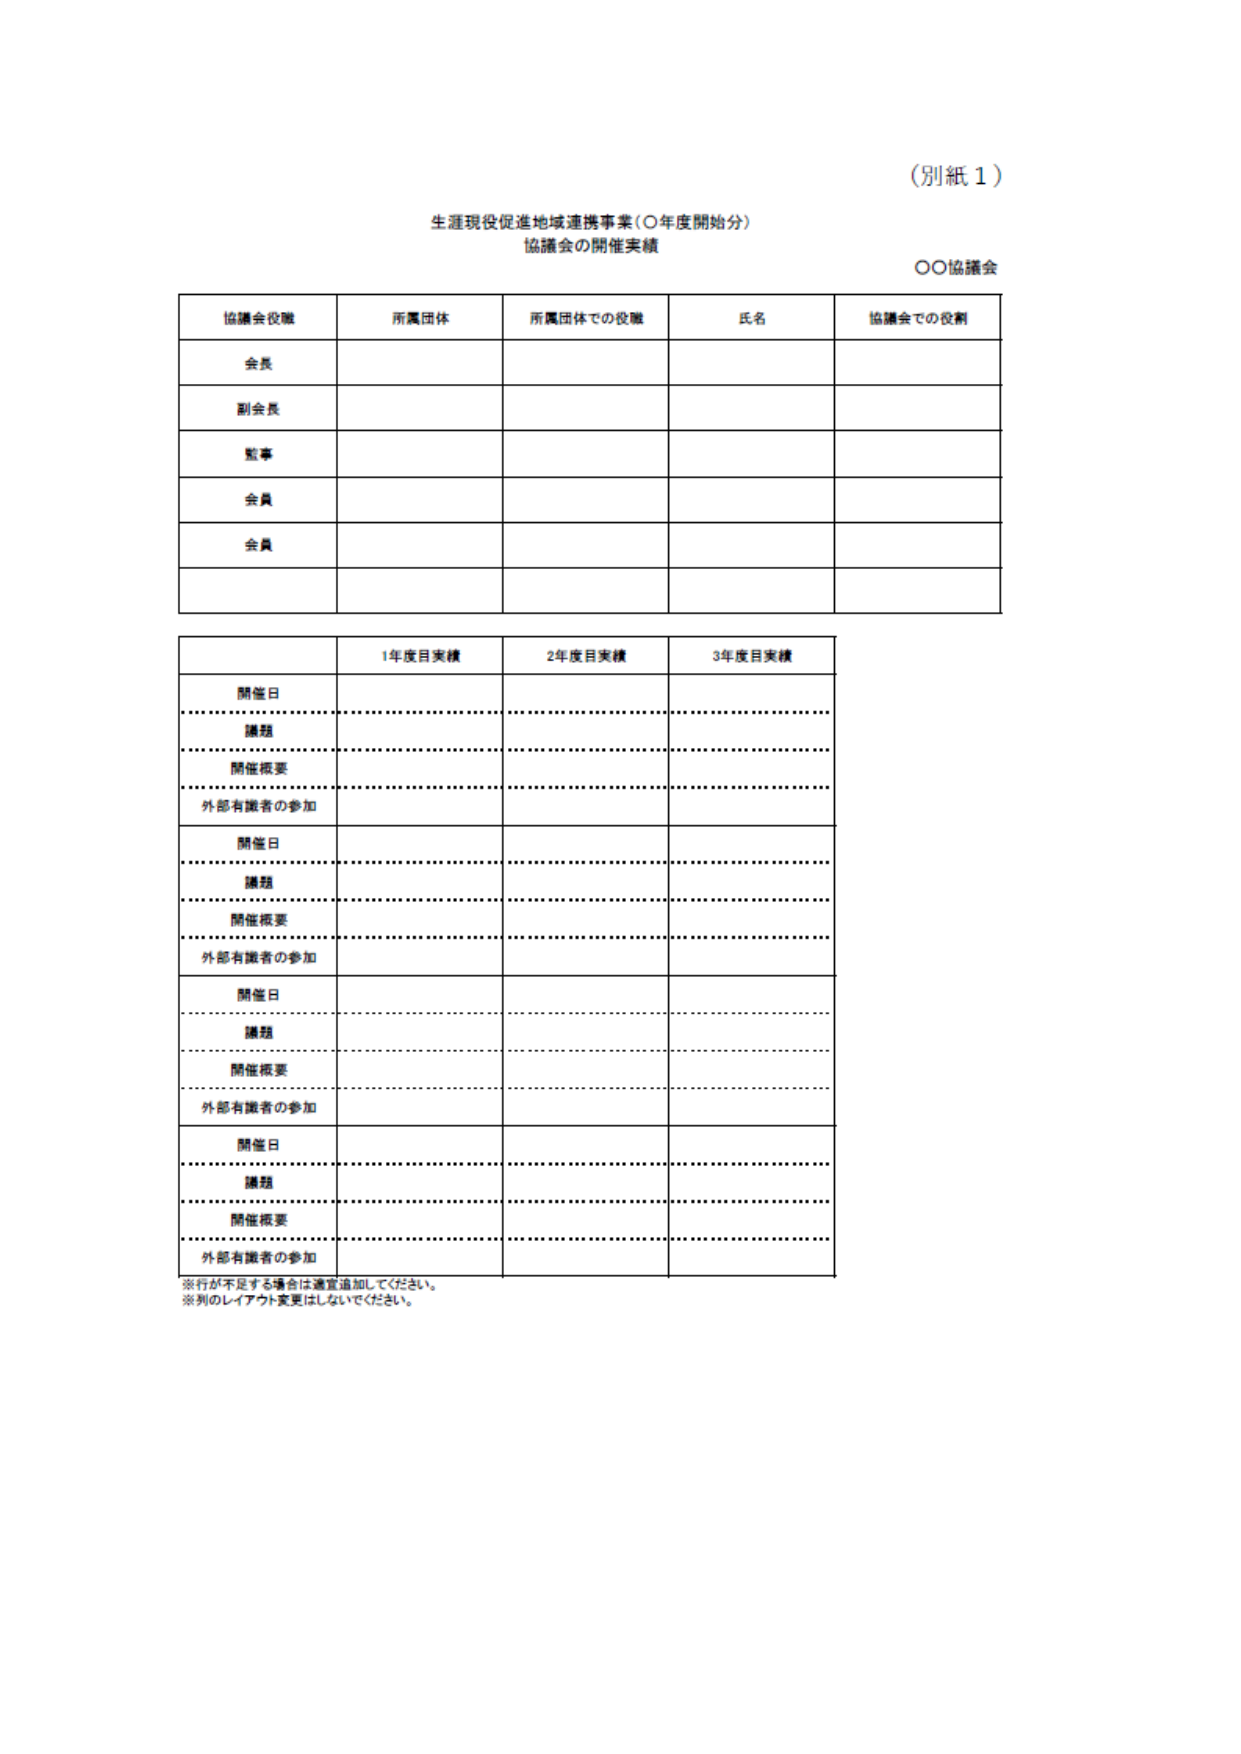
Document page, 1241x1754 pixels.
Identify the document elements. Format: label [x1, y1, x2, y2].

picture [155, 133, 1017, 1319]
